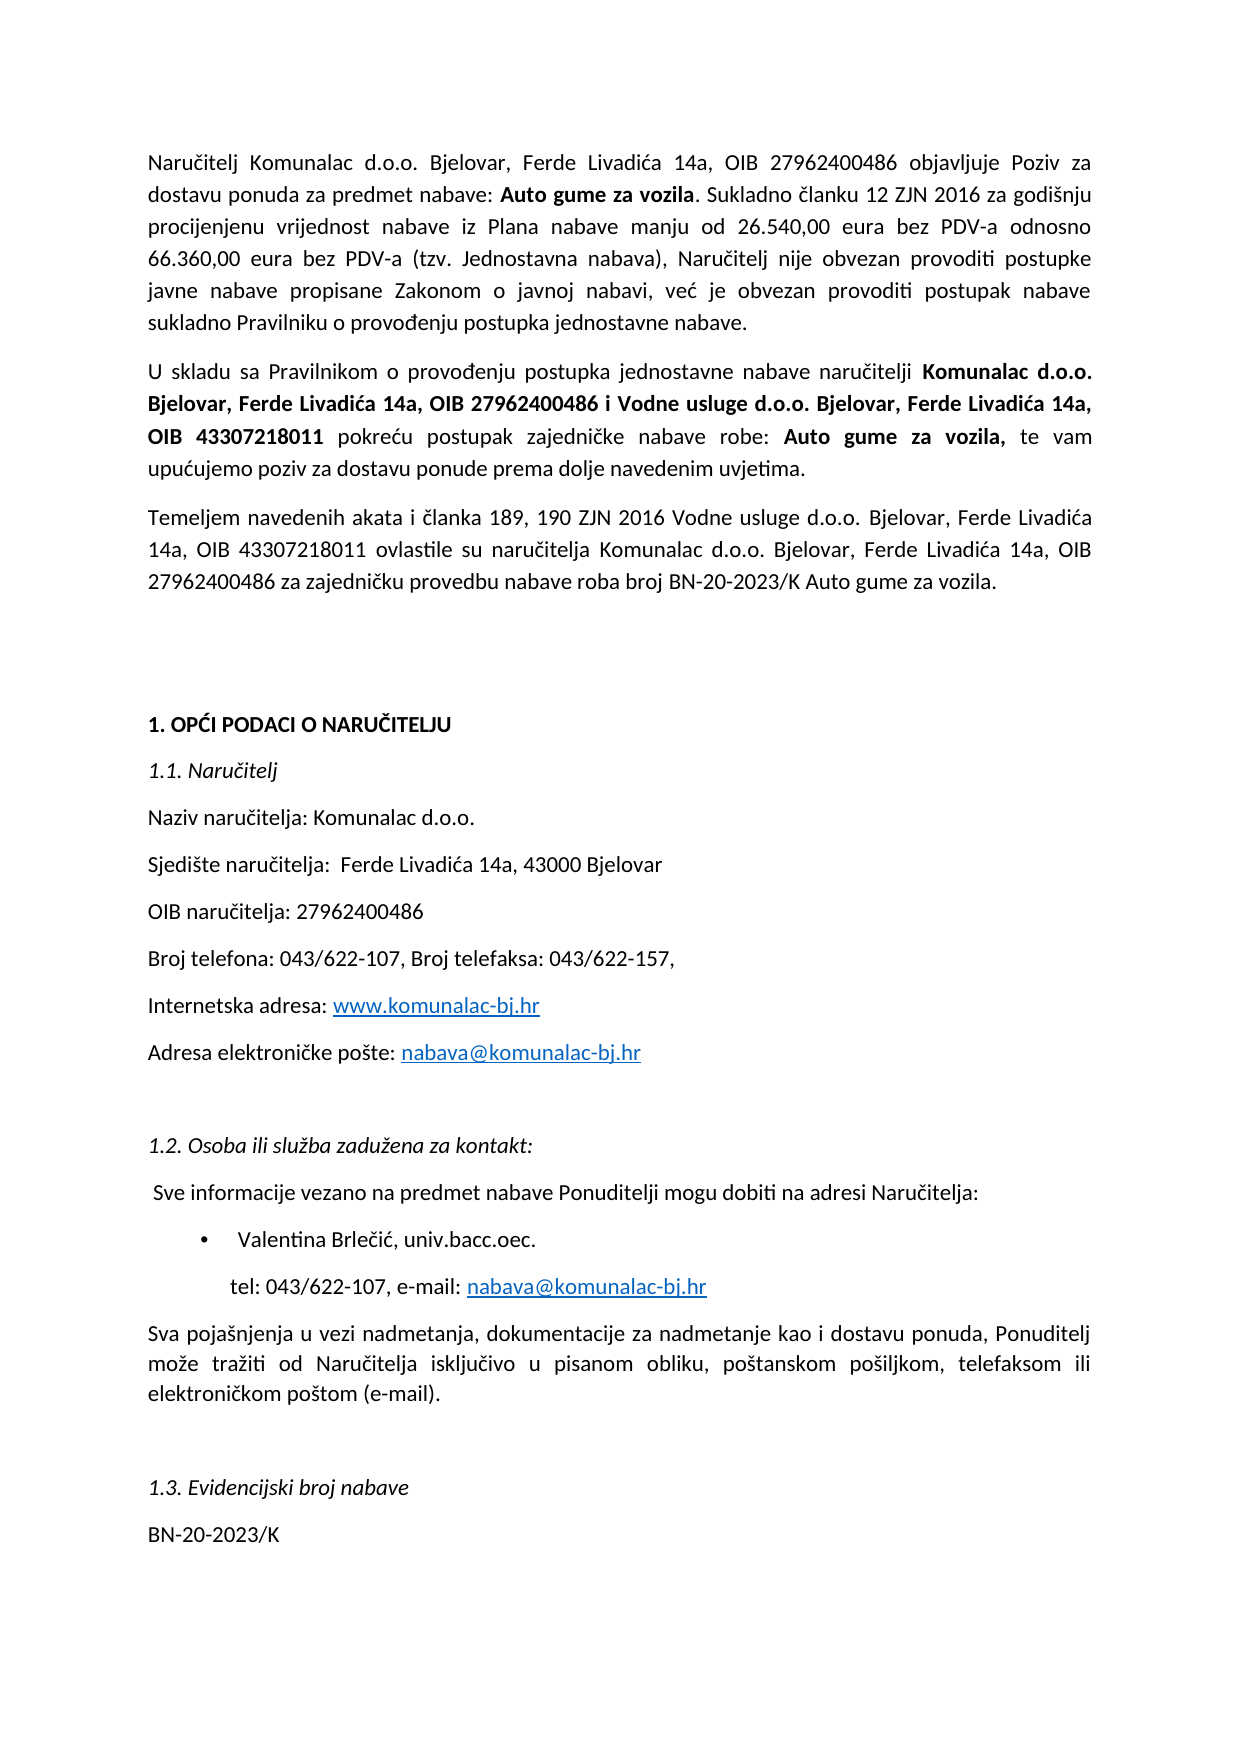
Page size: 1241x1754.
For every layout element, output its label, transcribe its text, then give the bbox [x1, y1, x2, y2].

text Sva pojašnjenja u vezi nadmetanja, dokumentacije za nadmetanje kao i dostavu ponuda, Ponuditelj može tražiti od Naručitelja isključivo u pisanom obliku, poštanskom pošiljkom, telefaksom ili elektroničkom poštom (e-mail). [148, 1319, 1093, 1408]
text OIB naručitelja: 27962400486 [148, 897, 1093, 925]
text 1.2. Osoba ili služba zadužena za kontakt: [148, 1132, 1093, 1160]
text Broj telefona: 043/622-107, Broj telefaksa: 043/622-157, [148, 944, 1093, 972]
text Temeljem navedenih akata i članka 189, 190 ZJN 2016 Vodne usluge d.o.o. Bjelovar, Ferde Livadića 14a, OIB 43307218011 ovlastile su naručitelja Komunalac d.o.o. Bjelovar, Ferde Livadića 14a, OIB 27962400486 za zajedničku provedbu nabave roba broj BN-20-2023/K Auto gume za vozila. [148, 503, 1093, 595]
text 1.3. Evidencijski broj nabave [148, 1473, 1093, 1501]
text Sjedište naručitelja: Ferde Livadića 14a, 43000 Bjelovar [148, 850, 1093, 878]
list Valentina Brlečić, univ.bacc.oec. [200, 1225, 1093, 1253]
text Sve informacije vezano na predmet nabave Ponuditelji mogu dobiti na adresi Naručitelja: [148, 1178, 1093, 1207]
text Naručitelj Komunalac d.o.o. Bjelovar, Ferde Livadića 14a, OIB 27962400486 objavljuje Poziv za dostavu ponuda za predmet nabave: Auto gume za vozila. Sukladno članku 12 ZJN 2016 za godišnju procijenjenu vrijednost nabave iz Plana nabave manju od 26.540,00 eura bez PDV-a odnosno 66.360,00 eura bez PDV-a (tzv. Jednostavna nabava), Naručitelj nije obvezan provoditi postupke javne nabave propisane Zakonom o javnoj nabavi, već je obvezan provoditi postupak nabave sukladno Pravilniku o provođenju postupka jednostavne nabave. [148, 148, 1093, 337]
text Internetska adresa: www.komunalac-bj.hr [148, 991, 1093, 1019]
text 1. OPĆI PODACI O NARUČITELJU [148, 710, 1093, 738]
text U skladu sa Pravilnikom o provođenju postupka jednostavne nabave naručitelji Komunalac d.o.o. Bjelovar, Ferde Livadića 14a, OIB 27962400486 i Vodne usluge d.o.o. Bjelovar, Ferde Livadića 14a, OIB 43307218011 pokreću postupak zajedničke nabave robe: Auto gume za vozila, te vam upućujemo poziv za dostavu ponude prema dolje navedenim uvjetima. [148, 357, 1093, 482]
text Adresa elektroničke pošte: nabava@komunalac-bj.hr [148, 1038, 1093, 1066]
text 1.1. Naručitelj [148, 757, 1093, 785]
text tel: 043/622-107, e-mail: nabava@komunalac-bj.hr [148, 1272, 1093, 1300]
text Naziv naručitelja: Komunalac d.o.o. [148, 803, 1093, 832]
text BN-20-2023/K [148, 1520, 1093, 1548]
